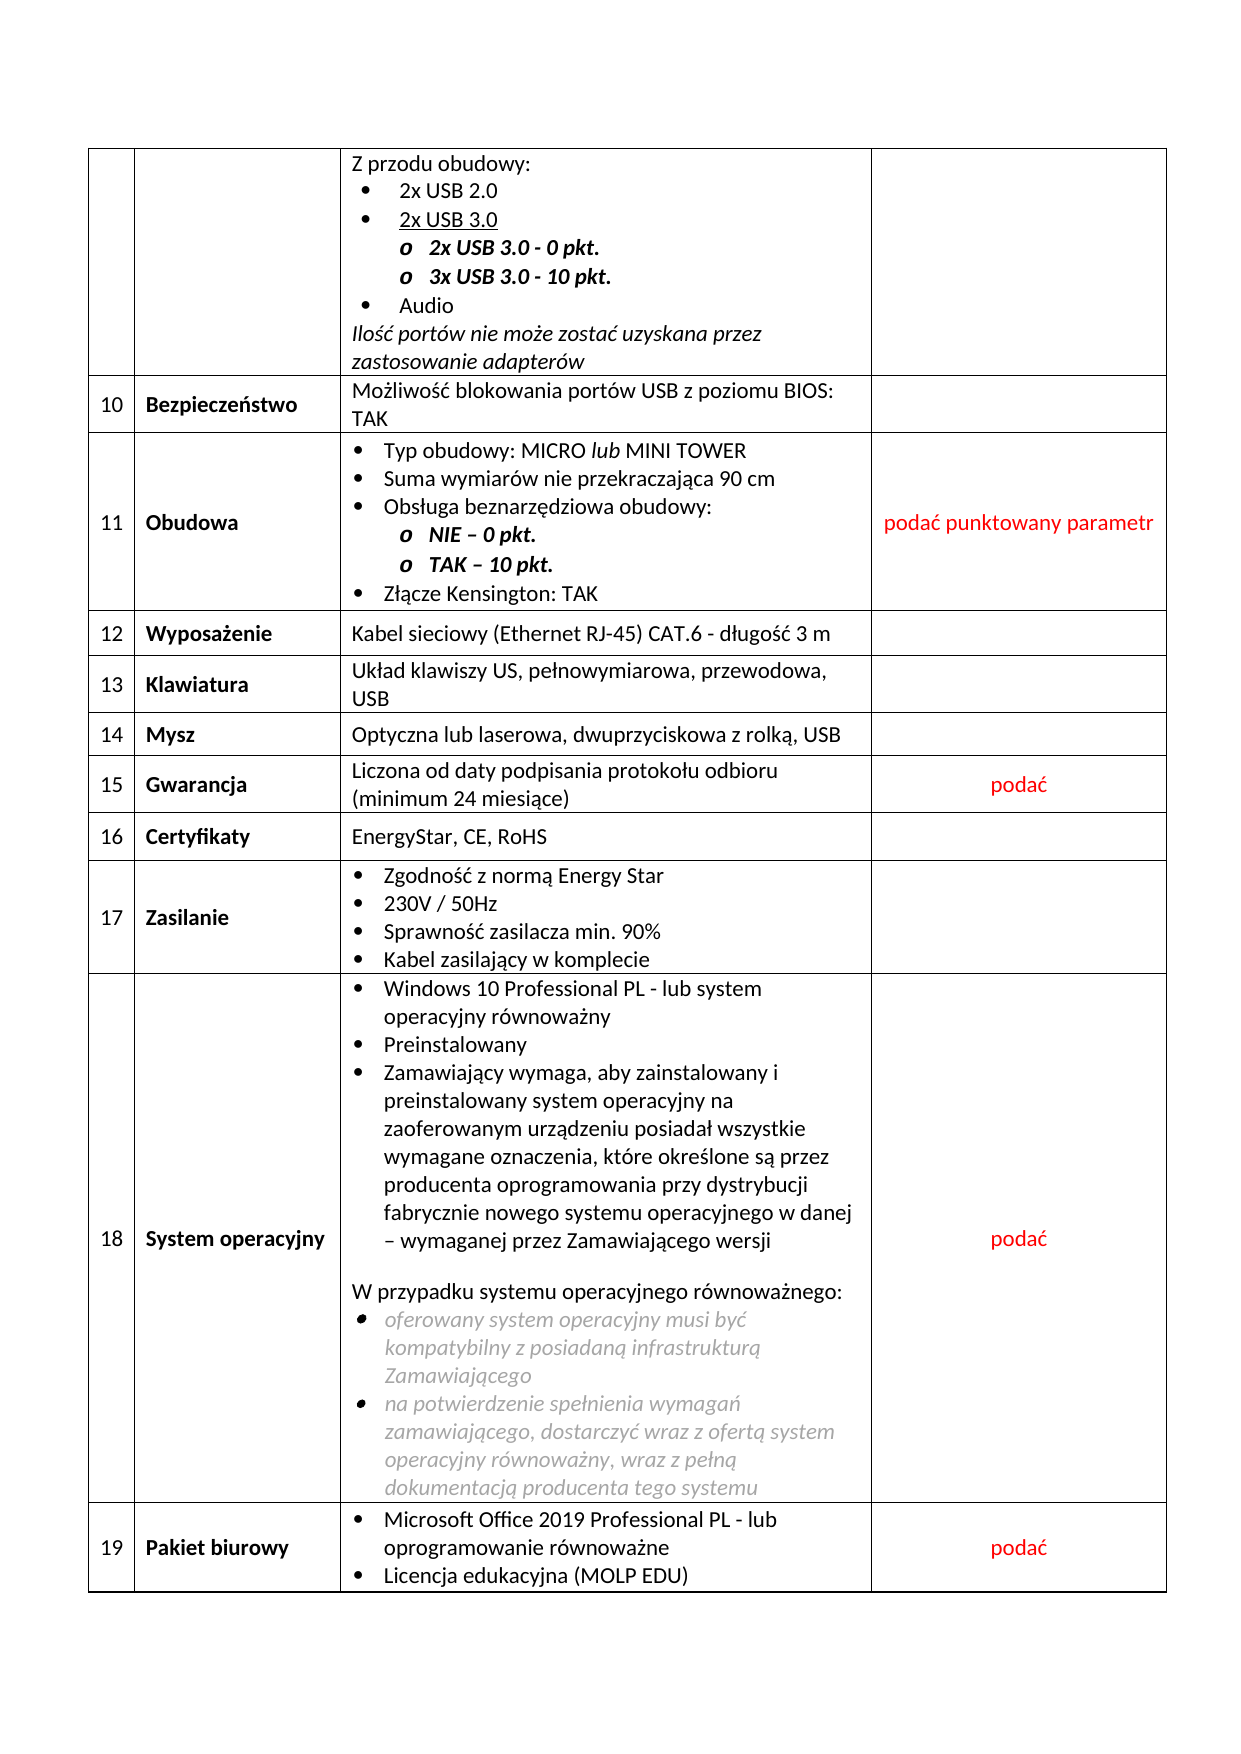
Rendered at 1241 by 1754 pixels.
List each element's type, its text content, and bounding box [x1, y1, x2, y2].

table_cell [341, 1503, 871, 1591]
table_cell 18 [89, 974, 134, 1502]
table_cell podać [872, 756, 1166, 812]
table_cell EnergyStar, CE, RoHS [341, 813, 871, 860]
table_cell Możliwość blokowania portów USB z poziomu BIOS: TAK [341, 376, 871, 432]
table_cell [872, 861, 1166, 973]
table_cell Mysz [135, 713, 340, 755]
table_cell Bezpieczeństwo [135, 376, 340, 432]
table_cell 15 [89, 756, 134, 812]
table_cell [135, 149, 340, 375]
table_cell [341, 149, 871, 375]
table_cell 12 [89, 611, 134, 655]
table_cell 13 [89, 656, 134, 712]
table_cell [872, 149, 1166, 375]
table_cell 11 [89, 433, 134, 610]
table_cell 9 [89, 149, 134, 375]
table_cell 17 [89, 861, 134, 973]
table_cell podać [872, 1503, 1166, 1591]
table_cell System operacyjny [135, 974, 340, 1502]
table_cell 10 [89, 376, 134, 432]
table_cell Kabel sieciowy (Ethernet RJ-45) CAT.6 - długość 3 m [341, 611, 871, 655]
table_cell 16 [89, 813, 134, 860]
table_cell Klawiatura [135, 656, 340, 712]
table_cell Układ klawiszy US, pełnowymiarowa, przewodowa, USB [341, 656, 871, 712]
table_cell Typ obudowy: MICRO lub MINI TOWER Suma wymiarów nie przekraczająca 90 cm Obsługa beznarzędziowa obudowy: NIE – 0 pkt. TAK – 10 pkt. Złącze Kensington: TAK [341, 433, 871, 610]
table_cell Wyposażenie [135, 611, 340, 655]
table_cell Certyfikaty [135, 813, 340, 860]
table_cell Optyczna lub laserowa, dwuprzyciskowa z rolką, USB [341, 713, 871, 755]
table_cell podać punktowany parametr [872, 433, 1166, 610]
table_cell [872, 611, 1166, 655]
table_cell [872, 376, 1166, 432]
table_cell Zgodność z normą Energy Star 230V / 50Hz Sprawność zasilacza min. 90% Kabel zasilający w komplecie [341, 861, 871, 973]
table_cell 14 [89, 713, 134, 755]
table_cell [872, 713, 1166, 755]
table_cell podać [872, 974, 1166, 1502]
table_cell Obudowa [135, 433, 340, 610]
table_cell 19 [89, 1503, 134, 1591]
table_cell [872, 813, 1166, 860]
table_cell Gwarancja [135, 756, 340, 812]
table_cell Liczona od daty podpisania protokołu odbioru (minimum 24 miesiące) [341, 756, 871, 812]
table_cell Windows 10 Professional PL - lub system operacyjny równoważny Preinstalowany Zamawiający wymaga, aby zainstalowany i preinstalowany system operacyjny na zaoferowanym urządzeniu posiadał wszystkie wymagane oznaczenia, które określone są przez producenta oprogramowania przy dystrybucji fabrycznie nowego systemu operacyjnego w danej – wymaganej przez Zamawiającego wersji W przypadku systemu operacyjnego równoważnego: oferowany system operacyjny musi być kompatybilny z posiadaną infrastrukturą Zamawiającego na potwierdzenie spełnienia wymagań zamawiającego, dostarczyć wraz z ofertą system operacyjny równoważny, wraz z pełną dokumentacją producenta tego systemu [341, 974, 871, 1502]
table_cell Pakiet biurowy [135, 1503, 340, 1591]
table_cell Zasilanie [135, 861, 340, 973]
table_cell [872, 656, 1166, 712]
